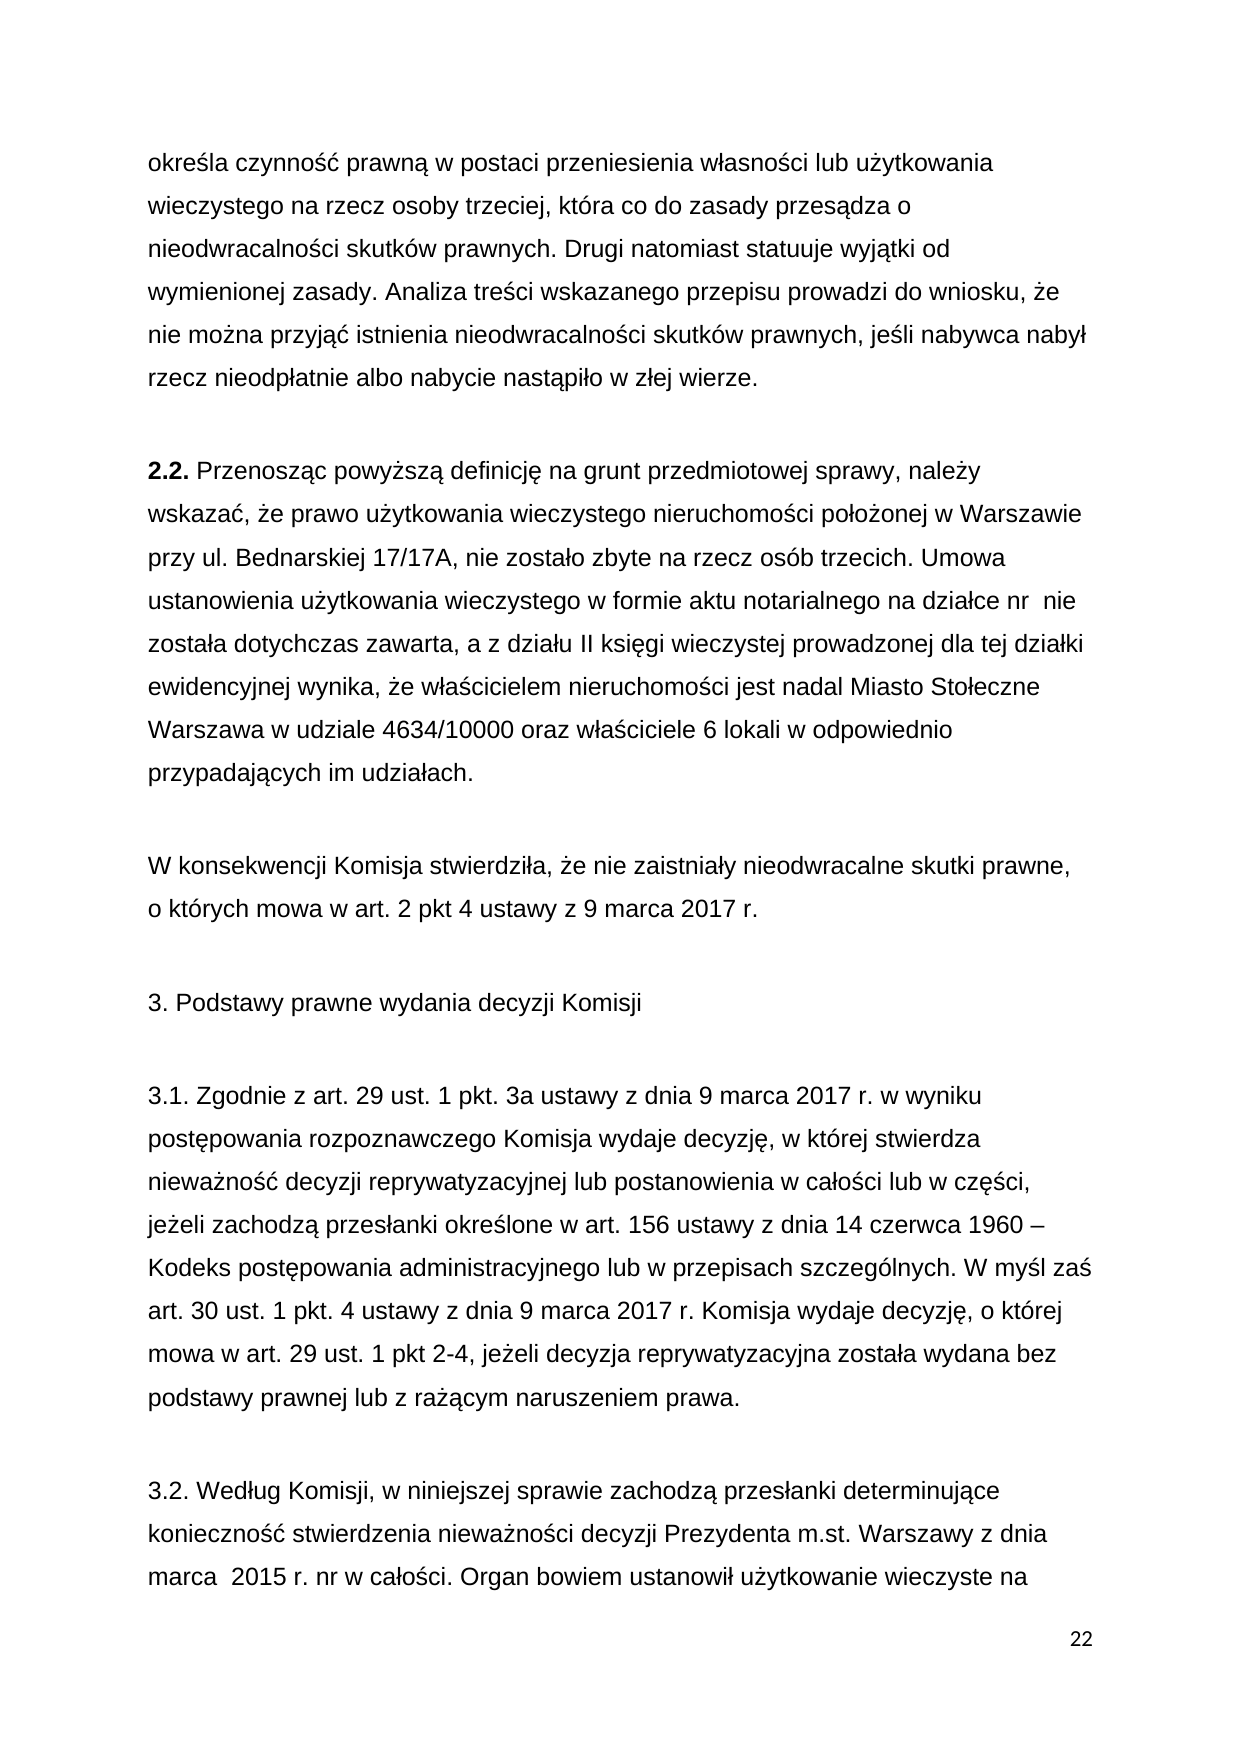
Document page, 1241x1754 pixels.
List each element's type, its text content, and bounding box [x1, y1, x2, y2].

text 3.1. Zgodnie z art. 29 ust. 1 pkt. 3a ustawy z dnia 9 marca 2017 r. w wyniku postępowania rozpoznawczego Komisja wydaje decyzję, w której stwierdza nieważność decyzji reprywatyzacyjnej lub postanowienia w całości lub w części, jeżeli zachodzą przesłanki określone w art. 156 ustawy z dnia 14 czerwca 1960 – Kodeks postępowania administracyjnego lub w przepisach szczególnych. W myśl zaś art. 30 ust. 1 pkt. 4 ustawy z dnia 9 marca 2017 r. Komisja wydaje decyzję, o której mowa w art. 29 ust. 1 pkt 2-4, jeżeli decyzja reprywatyzacyjna została wydana bez podstawy prawnej lub z rażącym naruszeniem prawa. [148, 1081, 1093, 1411]
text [148, 1476, 1093, 1591]
text 2.2. Przenosząc powyższą definicję na grunt przedmiotowej sprawy, należy wskazać, że prawo użytkowania wieczystego nieruchomości położonej w Warszawie przy ul. Bednarskiej 17/17A, nie zostało zbyte na rzecz osób trzecich. Umowa ustanowienia użytkowania wieczystego w formie aktu notarialnego na działce nr nie została dotychczas zawarta, a z działu II księgi wieczystej prowadzonej dla tej działki ewidencyjnej wynika, że właścicielem nieruchomości jest nadal Miasto Stołeczne Warszawa w udziale 4634/10000 oraz właściciele 6 lokali w odpowiednio przypadających im udziałach. [148, 456, 1090, 787]
text W konsekwencji Komisja stwierdziła, że nie zaistniały nieodwracalne skutki prawne, o których mowa w art. 2 pkt 4 ustawy z 9 marca 2017 r. [148, 851, 1093, 923]
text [148, 148, 1090, 392]
text 3. Podstawy prawne wydania decyzji Komisji [148, 988, 1093, 1016]
